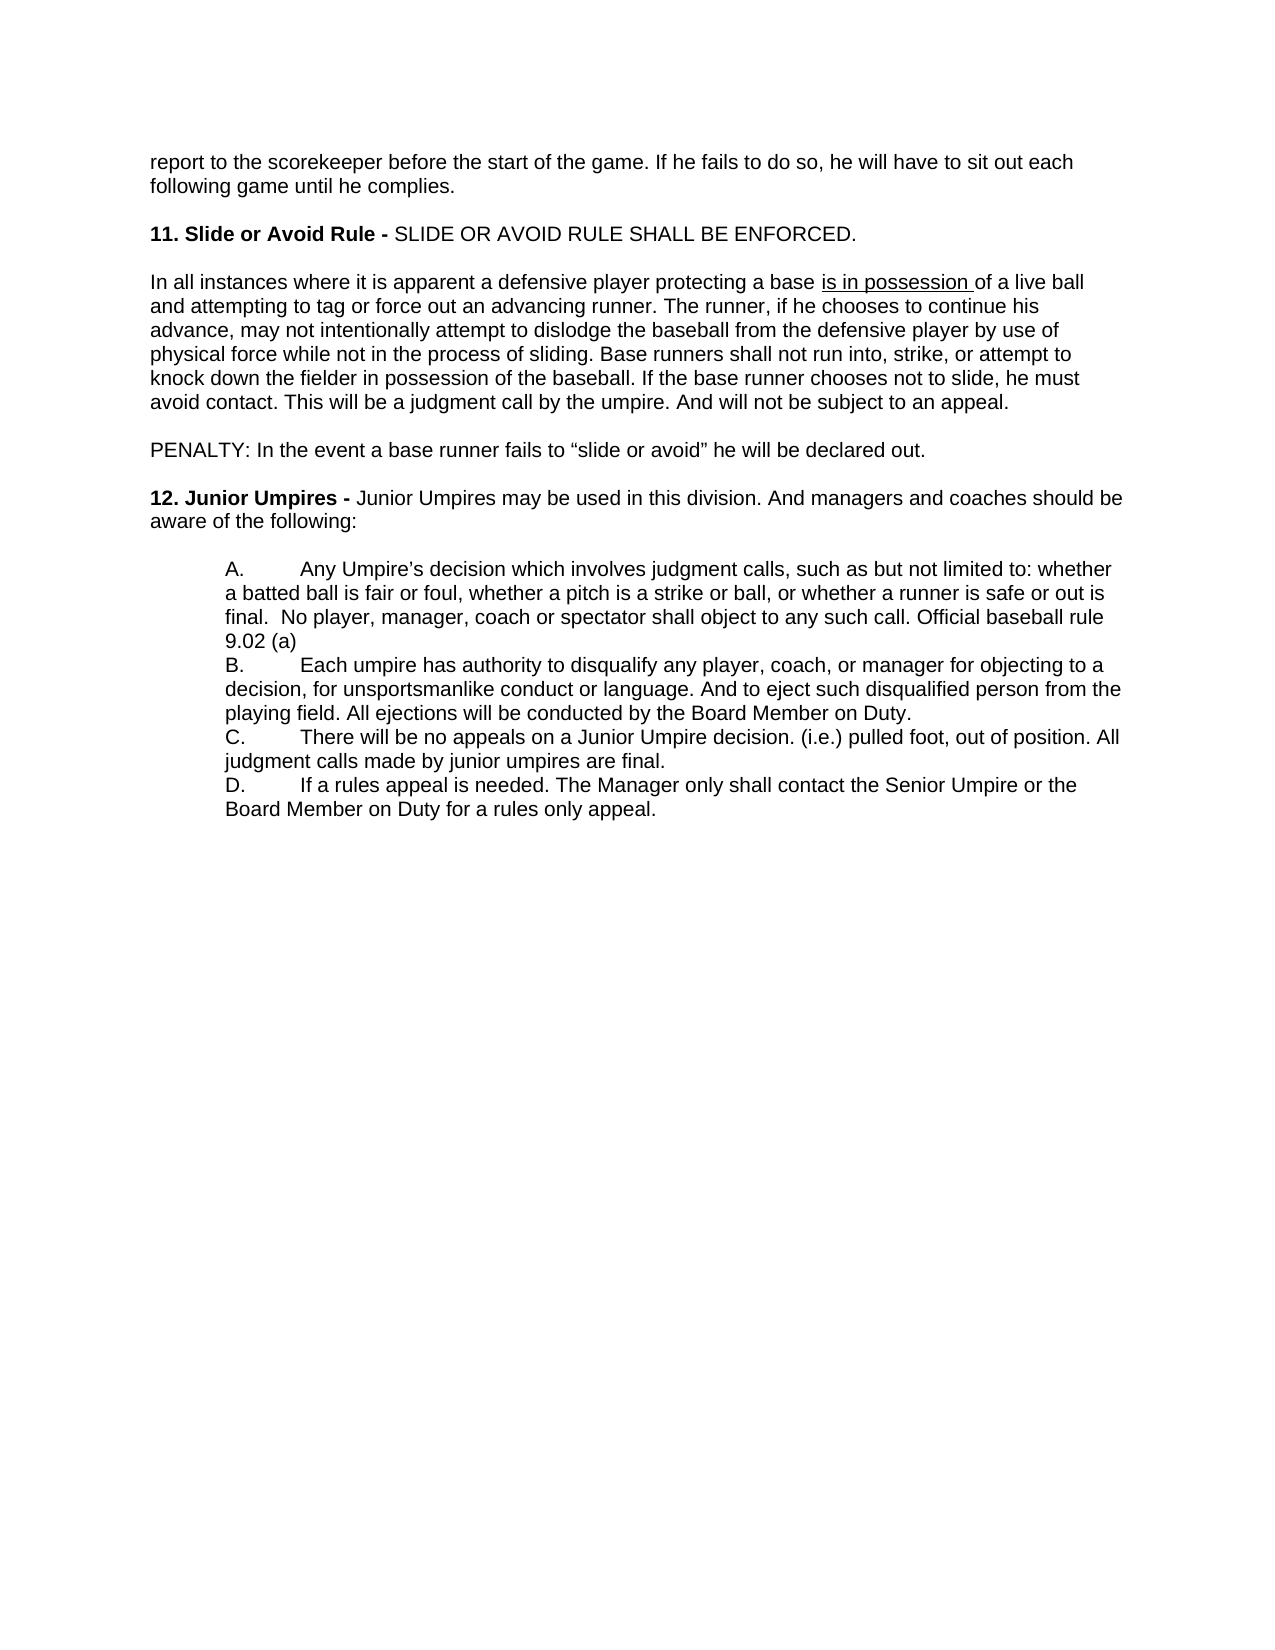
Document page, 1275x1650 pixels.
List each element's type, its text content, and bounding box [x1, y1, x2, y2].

text A. Any Umpire’s decision which involves judgment calls, such as but not limited to: whether a batted ball is fair or foul, whether a pitch is a strike or ball, or whether a runner is safe or out is final. No player, manager, coach or spectator shall object to any such call. Official baseball rule 9.02 (a) [225, 557, 1125, 653]
text In all instances where it is apparent a defensive player protecting a base is in possession of a live ball and attempting to tag or force out an advancing runner. The runner, if he chooses to continue his advance, may not intentionally attempt to dislodge the baseball from the defensive player by use of physical force while not in the process of sliding. Base runners shall not run into, strike, or attempt to knock down the fielder in possession of the baseball. If the base runner chooses not to slide, he must avoid contact. This will be a judgment call by the umpire. And will not be subject to an appeal. [150, 270, 1121, 413]
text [150, 150, 1121, 198]
text D. If a rules appeal is needed. The Manager only shall contact the Senior Umpire or the Board Member on Duty for a rules only appeal. [225, 773, 1121, 821]
text 11. Slide or Avoid Rule - SLIDE OR AVOID RULE SHALL BE ENFORCED. [150, 222, 1121, 246]
text B. Each umpire has authority to disqualify any player, coach, or manager for objecting to a decision, for unsportsmanlike conduct or language. And to eject such disqualified person from the playing field. All ejections will be conducted by the Board Member on Duty. [225, 653, 1125, 725]
text PENALTY: In the event a base runner fails to “slide or avoid” he will be declared out. [150, 437, 1121, 461]
text 12. Junior Umpires - Junior Umpires may be used in this division. And managers and coaches should be aware of the following: [150, 485, 1125, 533]
text C. There will be no appeals on a Junior Umpire decision. (i.e.) pulled foot, out of position. All judgment calls made by junior umpires are final. [225, 725, 1125, 773]
